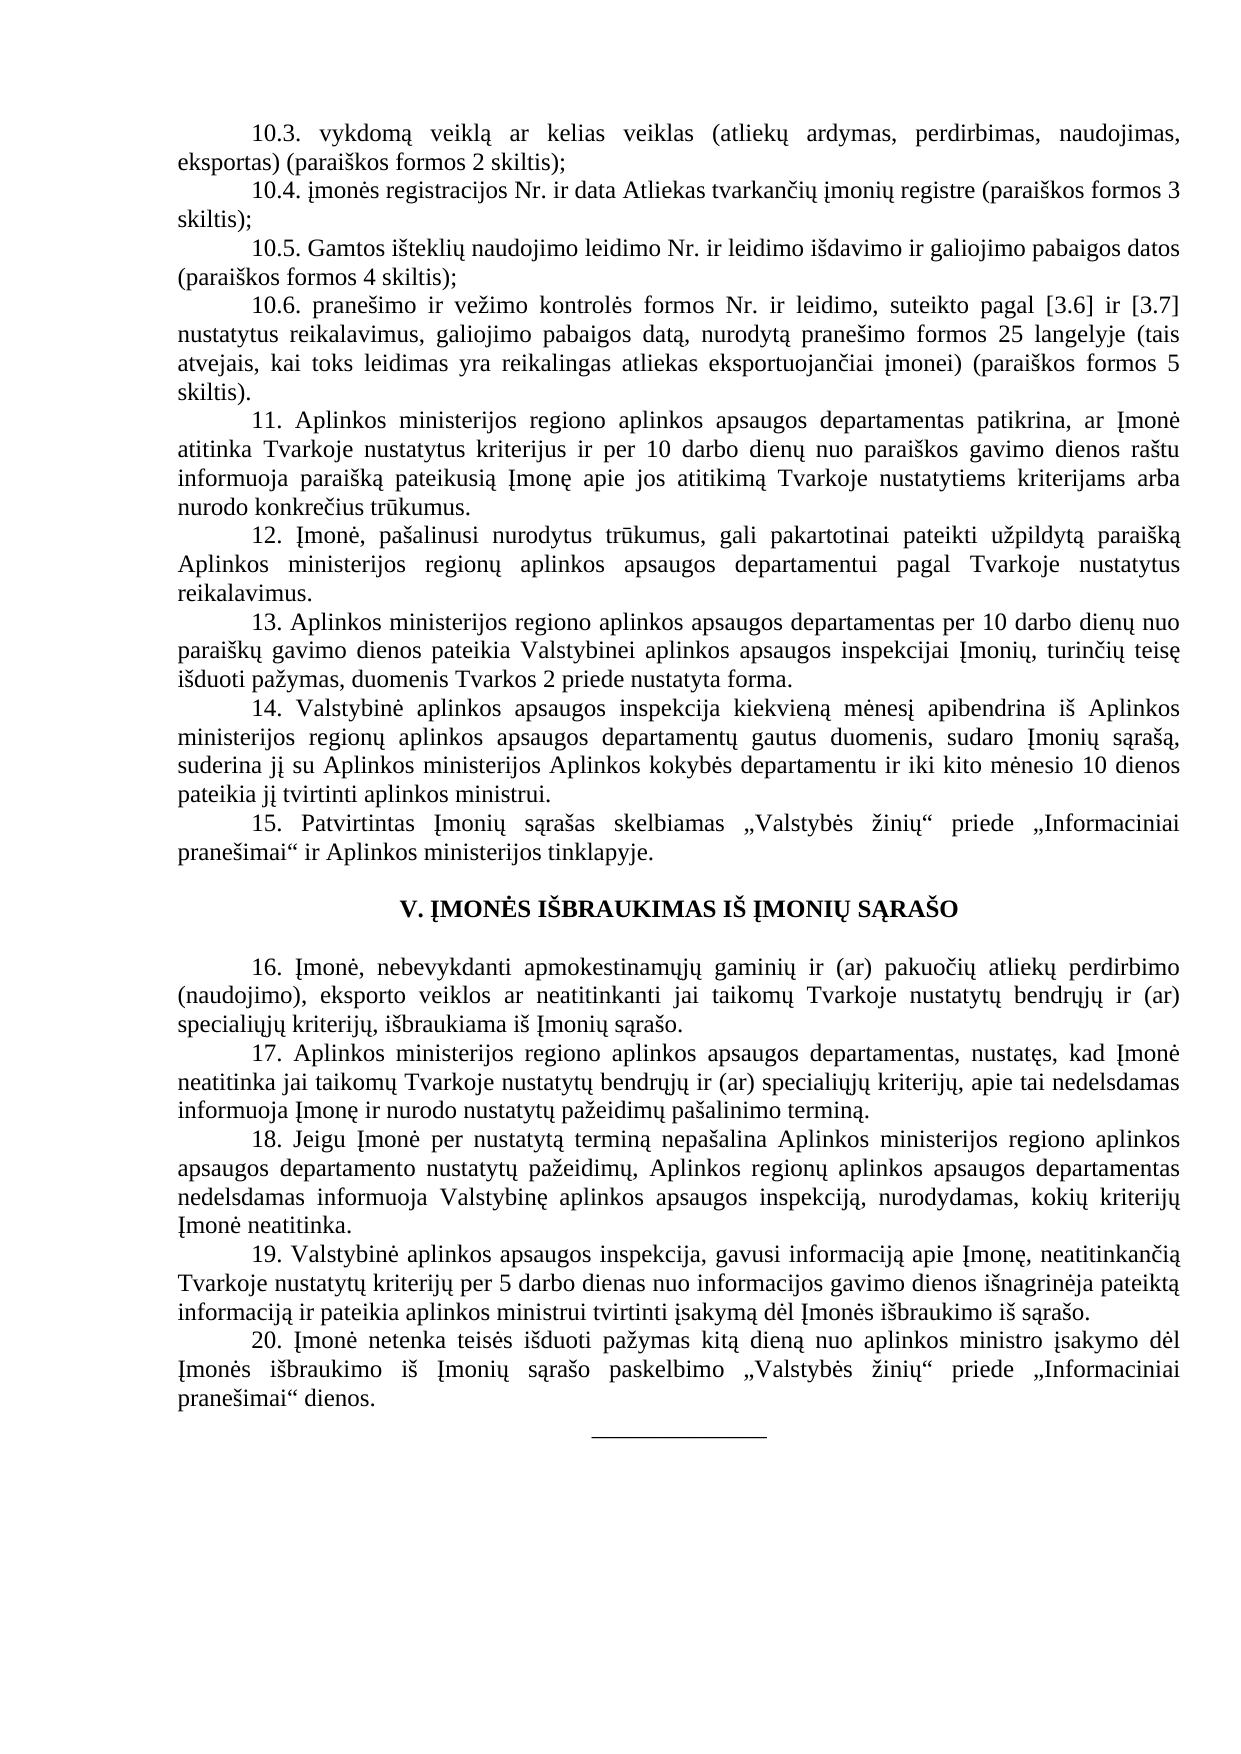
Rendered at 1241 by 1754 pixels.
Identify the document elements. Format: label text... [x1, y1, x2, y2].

text ______________ [177, 1412, 1181, 1441]
text 10.3. vykdomą veiklą ar kelias veiklas (atliekų ardymas, perdirbimas, naudojimas, eksportas) (paraiškos formos 2 skiltis); [177, 118, 1181, 176]
text 10.5. Gamtos išteklių naudojimo leidimo Nr. ir leidimo išdavimo ir galiojimo pabaigos datos (paraiškos formos 4 skiltis); [177, 233, 1181, 291]
text 11. Aplinkos ministerijos regiono aplinkos apsaugos departamentas patikrina, ar Įmonė atitinka Tvarkoje nustatytus kriterijus ir per 10 darbo dienų nuo paraiškos gavimo dienos raštu informuoja paraišką pateikusią Įmonę apie jos atitikimą Tvarkoje nustatytiems kriterijams arba nurodo konkrečius trūkumus. [177, 406, 1181, 521]
text 10.6. pranešimo ir vežimo kontrolės formos Nr. ir leidimo, suteikto pagal [3.6] ir [3.7] nustatytus reikalavimus, galiojimo pabaigos datą, nurodytą pranešimo formos 25 langelyje (tais atvejais, kai toks leidimas yra reikalingas atliekas eksportuojančiai įmonei) (paraiškos formos 5 skiltis). [177, 291, 1181, 406]
text 12. Įmonė, pašalinusi nurodytus trūkumus, gali pakartotinai pateikti užpildytą paraišką Aplinkos ministerijos regionų aplinkos apsaugos departamentui pagal Tvarkoje nustatytus reikalavimus. [177, 521, 1181, 607]
text 18. Jeigu Įmonė per nustatytą terminą nepašalina Aplinkos ministerijos regiono aplinkos apsaugos departamento nustatytų pažeidimų, Aplinkos regionų aplinkos apsaugos departamentas nedelsdamas informuoja Valstybinę aplinkos apsaugos inspekciją, nurodydamas, kokių kriterijų Įmonė neatitinka. [177, 1124, 1181, 1239]
text V. ĮMONĖS IŠBRAUKIMAS IŠ ĮMONIŲ SĄRAŠO [177, 894, 1181, 923]
text 16. Įmonė, nebevykdanti apmokestinamųjų gaminių ir (ar) pakuočių atliekų perdirbimo (naudojimo), eksporto veiklos ar neatitinkanti jai taikomų Tvarkoje nustatytų bendrųjų ir (ar) specialiųjų kriterijų, išbraukiama iš Įmonių sąrašo. [177, 952, 1181, 1038]
text 13. Aplinkos ministerijos regiono aplinkos apsaugos departamentas per 10 darbo dienų nuo paraiškų gavimo dienos pateikia Valstybinei aplinkos apsaugos inspekcijai Įmonių, turinčių teisę išduoti pažymas, duomenis Tvarkos 2 priede nustatyta forma. [177, 607, 1181, 693]
text 17. Aplinkos ministerijos regiono aplinkos apsaugos departamentas, nustatęs, kad Įmonė neatitinka jai taikomų Tvarkoje nustatytų bendrųjų ir (ar) specialiųjų kriterijų, apie tai nedelsdamas informuoja Įmonę ir nurodo nustatytų pažeidimų pašalinimo terminą. [177, 1038, 1181, 1124]
text 10.4. įmonės registracijos Nr. ir data Atliekas tvarkančių įmonių registre (paraiškos formos 3 skiltis); [177, 176, 1181, 233]
text 14. Valstybinė aplinkos apsaugos inspekcija kiekvieną mėnesį apibendrina iš Aplinkos ministerijos regionų aplinkos apsaugos departamentų gautus duomenis, sudaro Įmonių sąrašą, suderina jį su Aplinkos ministerijos Aplinkos kokybės departamentu ir iki kito mėnesio 10 dienos pateikia jį tvirtinti aplinkos ministrui. [177, 693, 1181, 808]
text 15. Patvirtintas Įmonių sąrašas skelbiamas „Valstybės žinių“ priede „Informaciniai pranešimai“ ir Aplinkos ministerijos tinklapyje. [177, 808, 1181, 866]
text 19. Valstybinė aplinkos apsaugos inspekcija, gavusi informaciją apie Įmonę, neatitinkančią Tvarkoje nustatytų kriterijų per 5 darbo dienas nuo informacijos gavimo dienos išnagrinėja pateiktą informaciją ir pateikia aplinkos ministrui tvirtinti įsakymą dėl Įmonės išbraukimo iš sąrašo. [177, 1239, 1181, 1326]
text 20. Įmonė netenka teisės išduoti pažymas kitą dieną nuo aplinkos ministro įsakymo dėl Įmonės išbraukimo iš Įmonių sąrašo paskelbimo „Valstybės žinių“ priede „Informaciniai pranešimai“ dienos. [177, 1326, 1181, 1412]
